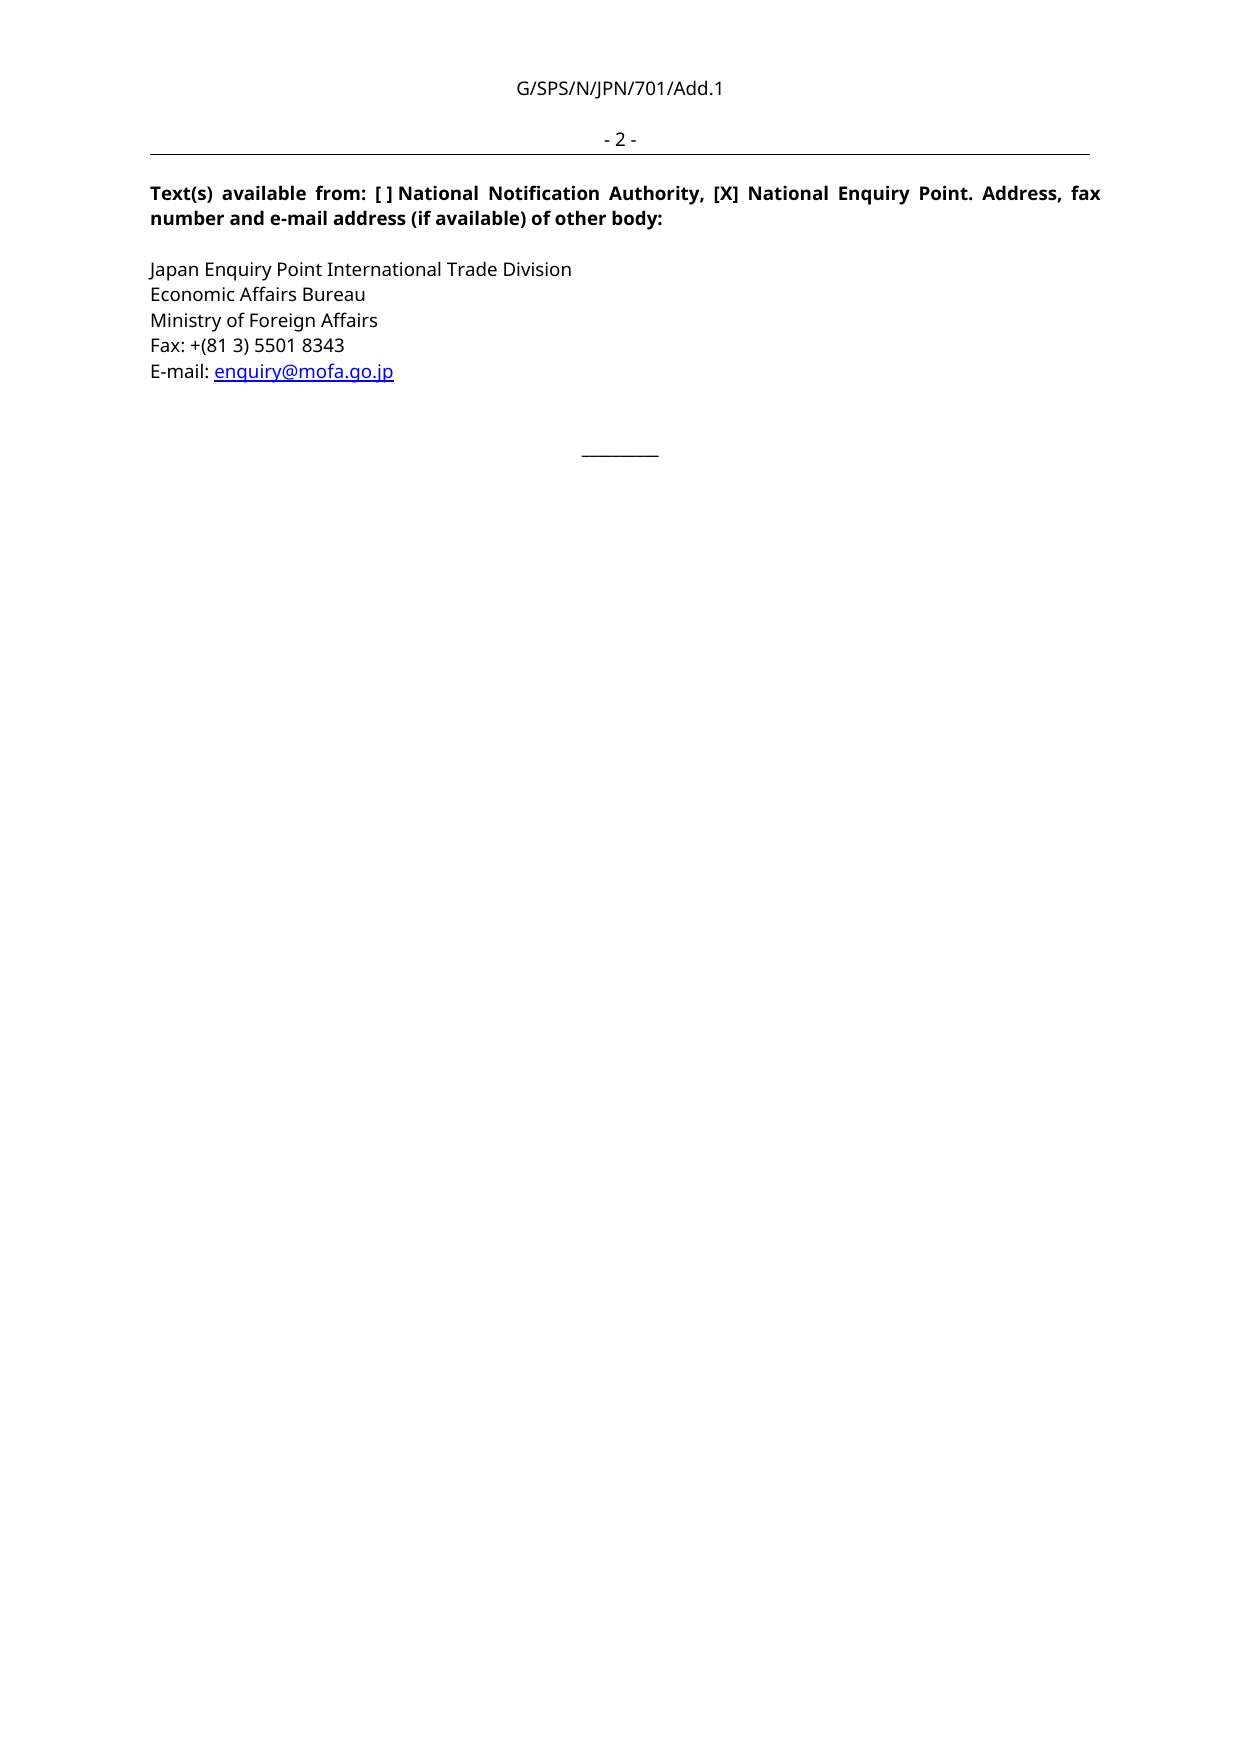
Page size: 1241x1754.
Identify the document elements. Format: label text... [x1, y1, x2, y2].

text __________ [150, 434, 1090, 460]
table_cell Text(s) available from: [ ] National Notification Authority, [X] National Enquiry Point. Address, fax number and e-mail address (if available) of other body: [150, 180, 1113, 256]
